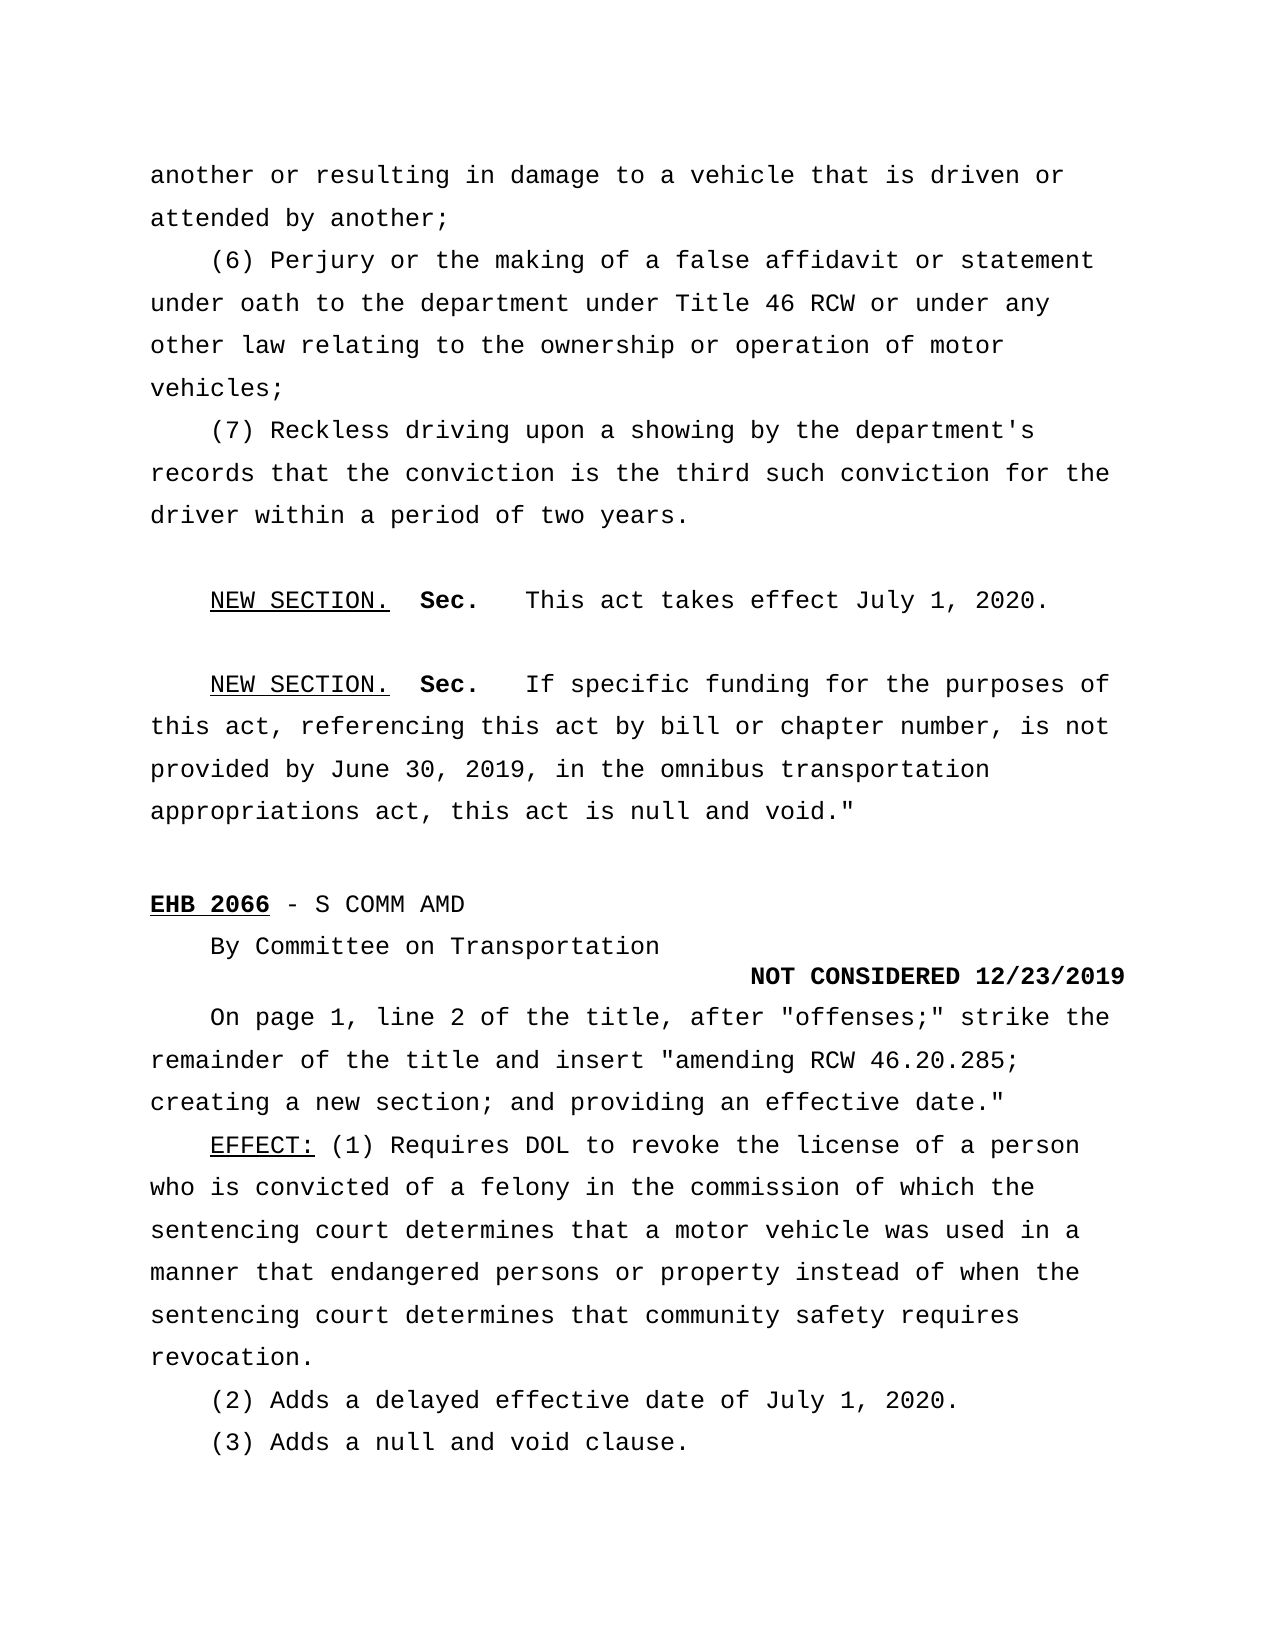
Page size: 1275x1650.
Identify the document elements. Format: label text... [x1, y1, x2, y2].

text (6) Perjury or the making of a false affidavit or statement under oath to the department under Title 46 RCW or under any other law relating to the ownership or operation of motor vehicles; [150, 235, 1125, 405]
text NOT CONSIDERED 12/23/2019 [150, 963, 1125, 992]
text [150, 150, 1125, 235]
text (3) Adds a null and void clause. [150, 1417, 1125, 1459]
text On page 1, line 2 of the title, after "offenses;" strike the remainder of the title and insert "amending RCW 46.20.285; creating a new section; and providing an effective date." [150, 992, 1125, 1119]
text (7) Reckless driving upon a showing by the department's records that the conviction is the third such conviction for the driver within a period of two years. [150, 405, 1125, 532]
text By Committee on Transportation [150, 921, 1125, 963]
text NEW SECTION. Sec. This act takes effect July 1, 2020. [150, 574, 1125, 617]
text EHB 2066 - S COMM AMD [150, 878, 1125, 921]
text NEW SECTION. Sec. If specific funding for the purposes of this act, referencing this act by bill or chapter number, is not provided by June 30, 2019, in the omnibus transportation appropriations act, this act is null and void." [150, 658, 1125, 828]
text (2) Adds a delayed effective date of July 1, 2020. [150, 1374, 1125, 1417]
text EFFECT: (1) Requires DOL to revoke the license of a person who is convicted of a felony in the commission of which the sentencing court determines that a motor vehicle was used in a manner that endangered persons or property instead of when the sentencing court determines that community safety requires revocation. [150, 1119, 1125, 1374]
